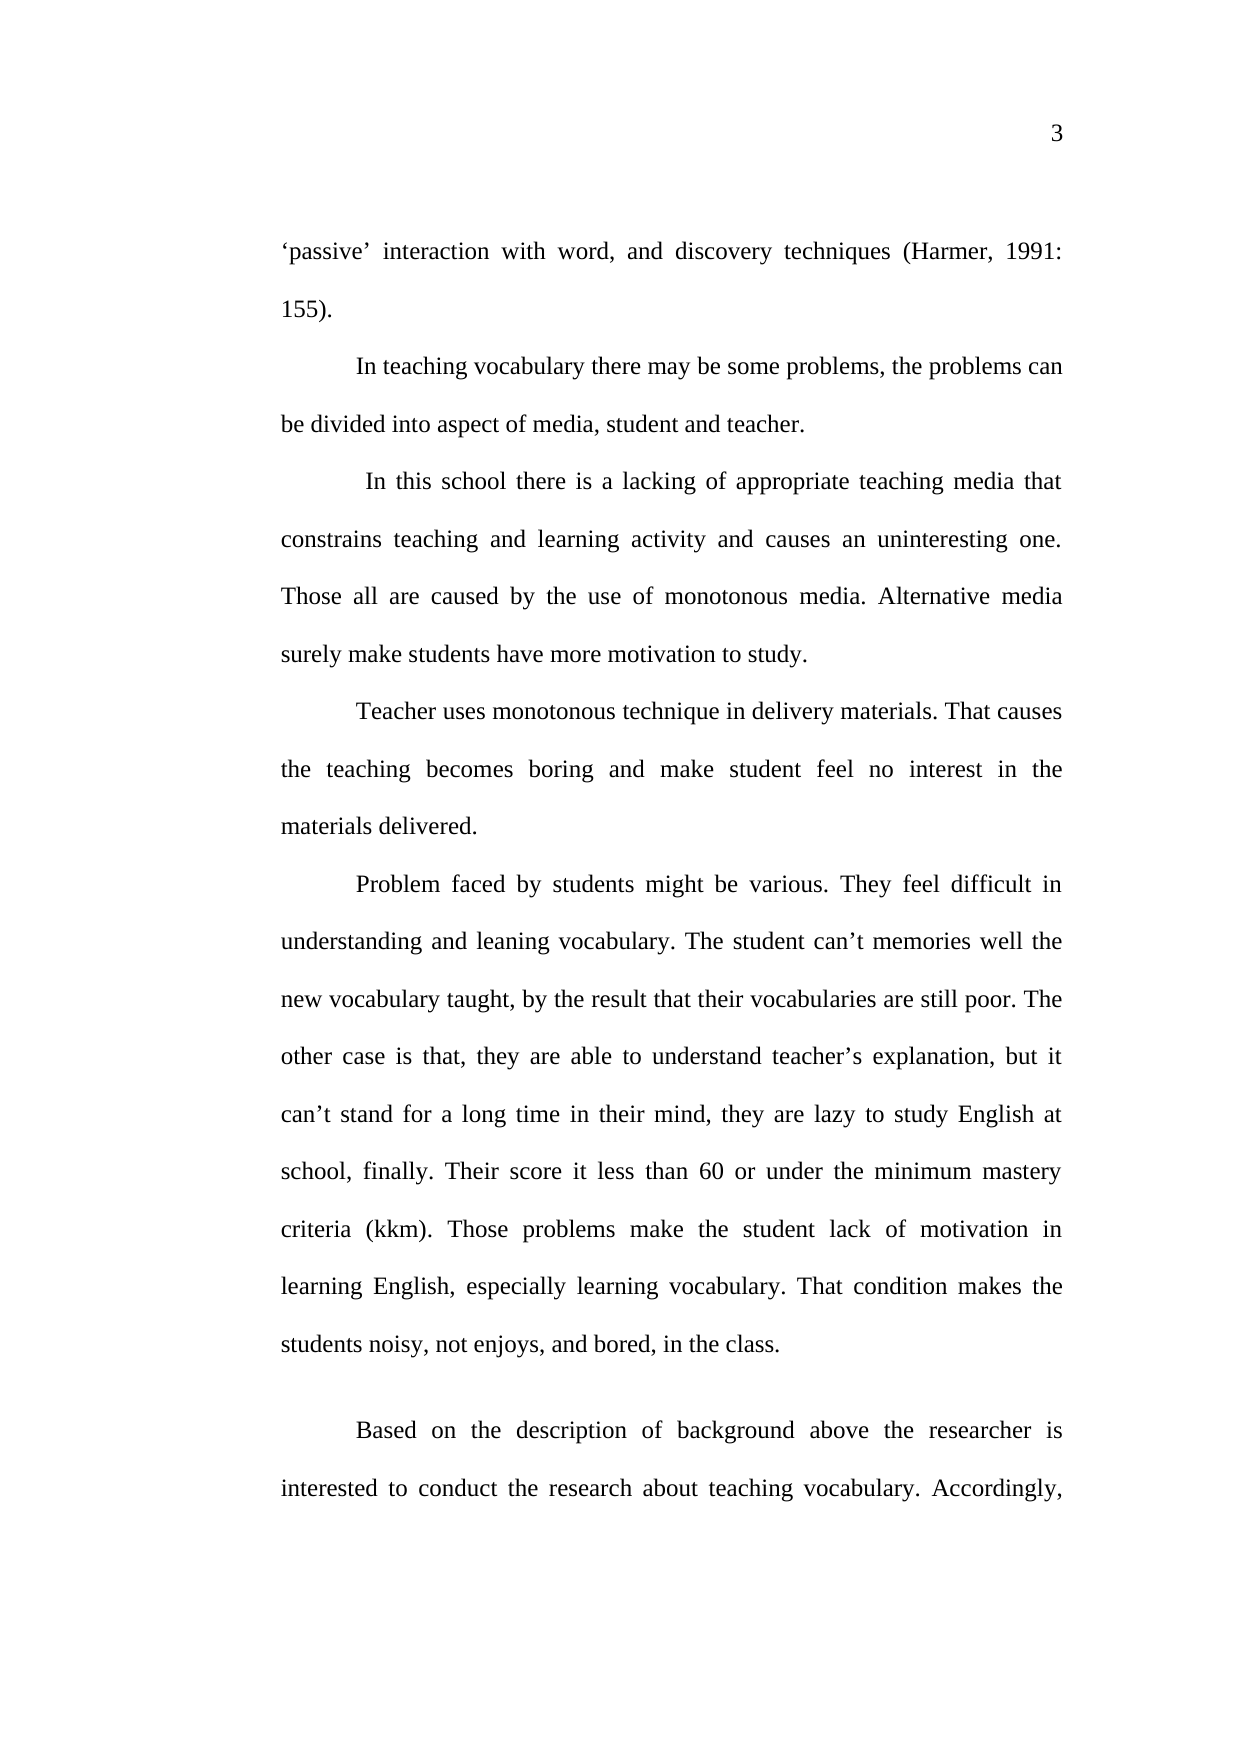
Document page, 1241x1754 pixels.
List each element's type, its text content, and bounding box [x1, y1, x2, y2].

text Teacher uses monotonous technique in delivery materials. That causes the teaching becomes boring and make student feel no interest in the materials delivered. [281, 696, 1063, 840]
text In this school there is a lacking of appropriate teaching media that constrains teaching and learning activity and causes an uninteresting one. Those all are caused by the use of monotonous media. Alternative media surely make students have more motivation to study. [281, 466, 1063, 667]
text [281, 1415, 1063, 1502]
text In teaching vocabulary there may be some problems, the problems can be divided into aspect of media, student and teacher. [281, 351, 1063, 437]
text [281, 236, 1063, 322]
text Problem faced by students might be various. They feel difficult in understanding and leaning vocabulary. The student can’t memories well the new vocabulary taught, by the result that their vocabularies are still poor. The other case is that, they are able to understand teacher’s explanation, but it can’t stand for a long time in their mind, they are lazy to study English at school, finally. Their score it less than 60 or under the minimum mastery criteria (kkm). Those problems make the student lack of motivation in learning English, especially learning vocabulary. That condition makes the students noisy, not enjoys, and bored, in the class. [281, 869, 1063, 1357]
